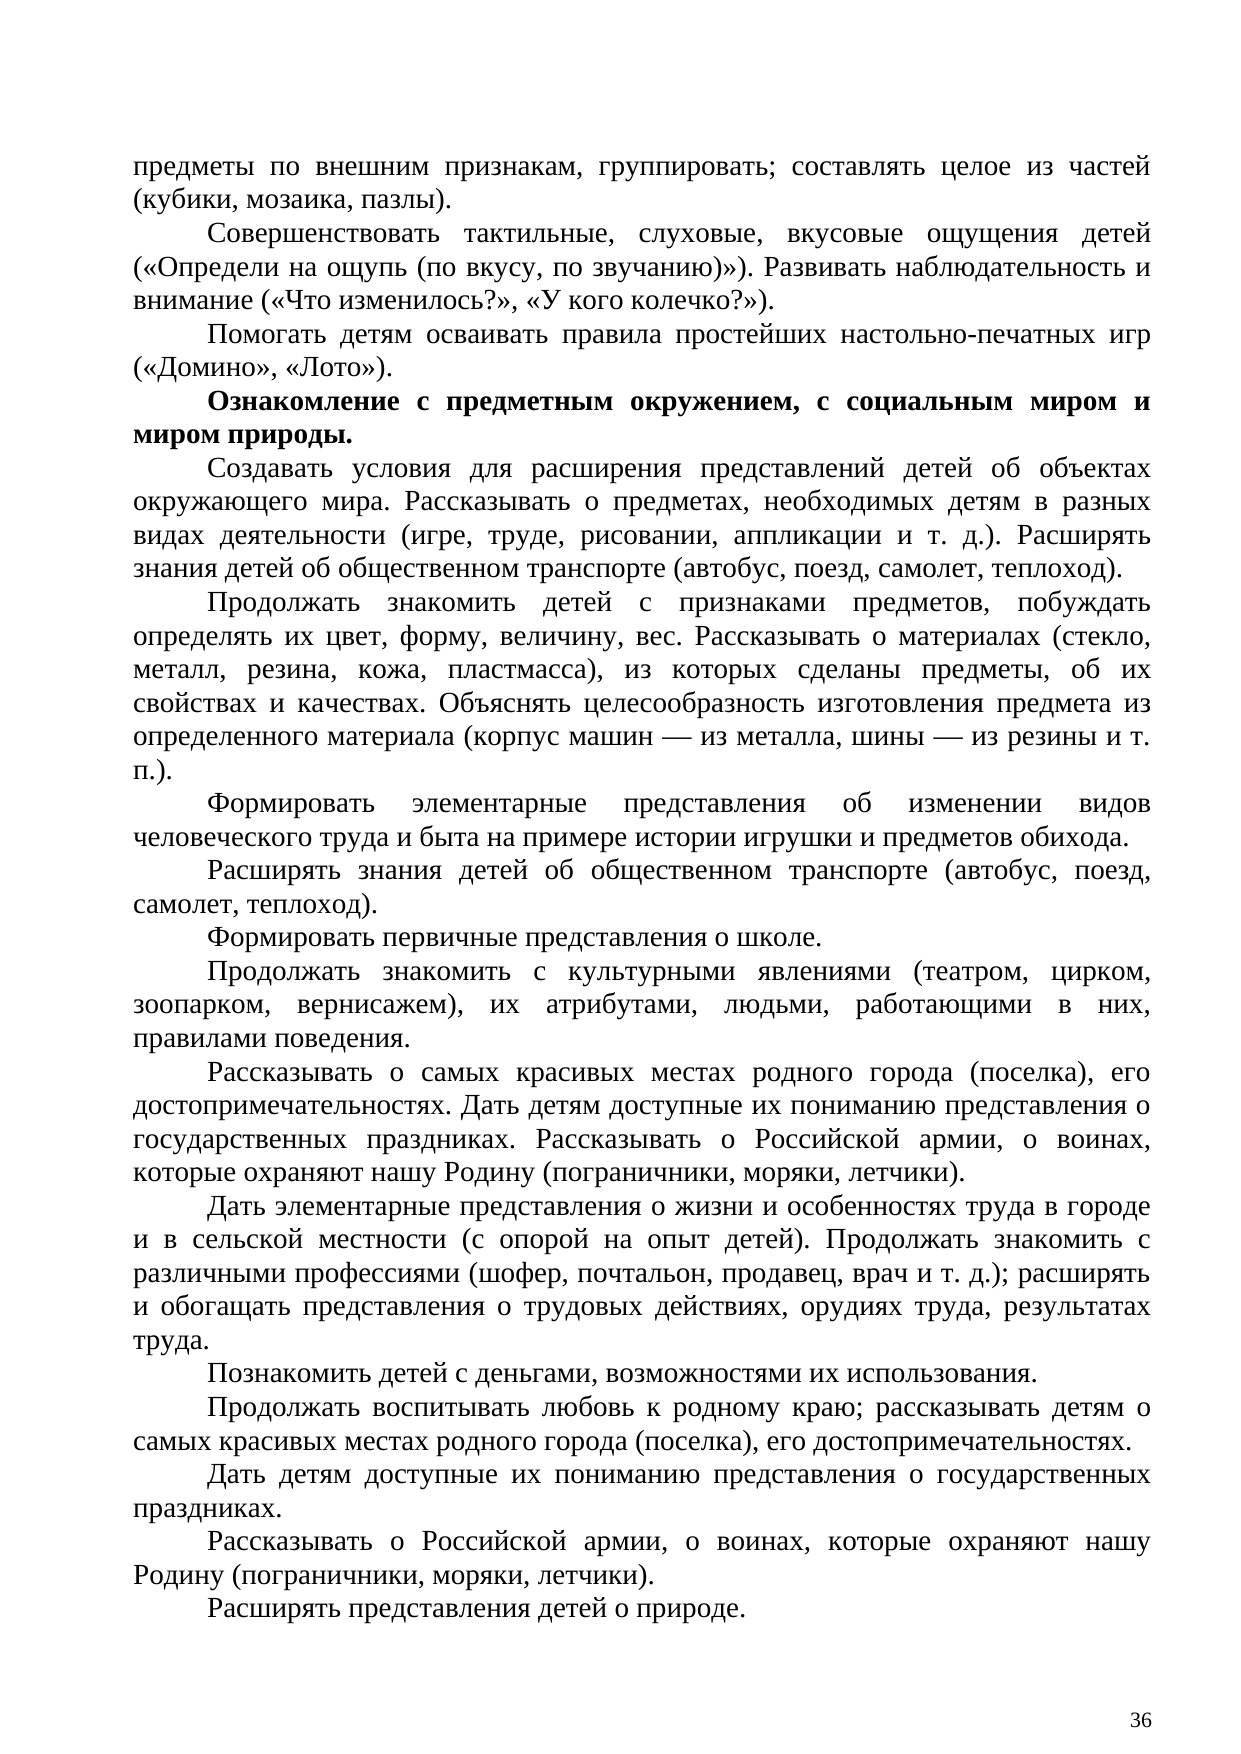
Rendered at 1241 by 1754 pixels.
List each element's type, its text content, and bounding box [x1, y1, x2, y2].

text Создавать условия для расширения представлений детей об объектах окружающего мира. Рассказывать о предметах, необходимых детям в разных видах деятельности (игре, труде, рисовании, аппликации и т. д.). Расширять знания детей об общественном транспорте (автобус, поезд, самолет, теплоход). [133, 450, 1152, 584]
text Продолжать знакомить с культурными явлениями (театром, цирком, зоопарком, вернисажем), их атрибутами, людьми, работающими в них, правилами поведения. [133, 953, 1152, 1054]
text Продолжать знакомить детей с признаками предметов, побуждать определять их цвет, форму, величину, вес. Рассказывать о материалах (стекло, металл, резина, кожа, пластмасса), из которых сделаны предметы, об их свойствах и качествах. Объяснять целесообразность изготовления предмета из определенного материала (корпус машин — из металла, шины — из резины и т. п.). [133, 584, 1152, 785]
text Расширять представления детей о природе. [133, 1590, 1152, 1624]
text Дать элементарные представления о жизни и особенностях труда в городе и в сельской местности (с опорой на опыт детей). Продолжать знакомить с различными профессиями (шофер, почтальон, продавец, врач и т. д.); расширять и обогащать представления о трудовых действиях, орудиях труда, результатах труда. [133, 1188, 1152, 1356]
text Дать детям доступные их пониманию представления о государственных праздниках. [133, 1456, 1152, 1523]
text Совершенствовать тактильные, слуховые, вкусовые ощущения детей («Определи на ощупь (по вкусу, по звучанию)»). Развивать наблюдательность и внимание («Что изменилось?», «У кого колечко?»). [133, 215, 1152, 316]
text Рассказывать о самых красивых местах родного города (поселка), его достопримечательностях. Дать детям доступные их пониманию представления о государственных праздниках. Рассказывать о Российской армии, о воинах, которые охраняют нашу Родину (пограничники, моряки, летчики). [133, 1054, 1152, 1188]
text Формировать элементарные представления об изменении видов человеческого труда и быта на примере истории игрушки и предметов обихода. [133, 785, 1152, 852]
text Рассказывать о Российской армии, о воинах, которые охраняют нашу Родину (пограничники, моряки, летчики). [133, 1523, 1152, 1590]
text Продолжать воспитывать любовь к родному краю; рассказывать детям о самых красивых местах родного города (поселка), его достопримечательностях. [133, 1389, 1152, 1456]
text Ознакомление с предметным окружением, с социальным миром и миром природы. [133, 383, 1152, 450]
text Познакомить детей с деньгами, возможностями их использования. [133, 1356, 1152, 1389]
text Расширять знания детей об общественном транспорте (автобус, поезд, самолет, теплоход). [133, 852, 1152, 919]
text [133, 148, 1152, 215]
text Помогать детям осваивать правила простейших настольно-печатных игр («Домино», «Лото»). [133, 316, 1152, 383]
text Формировать первичные представления о школе. [133, 919, 1152, 953]
